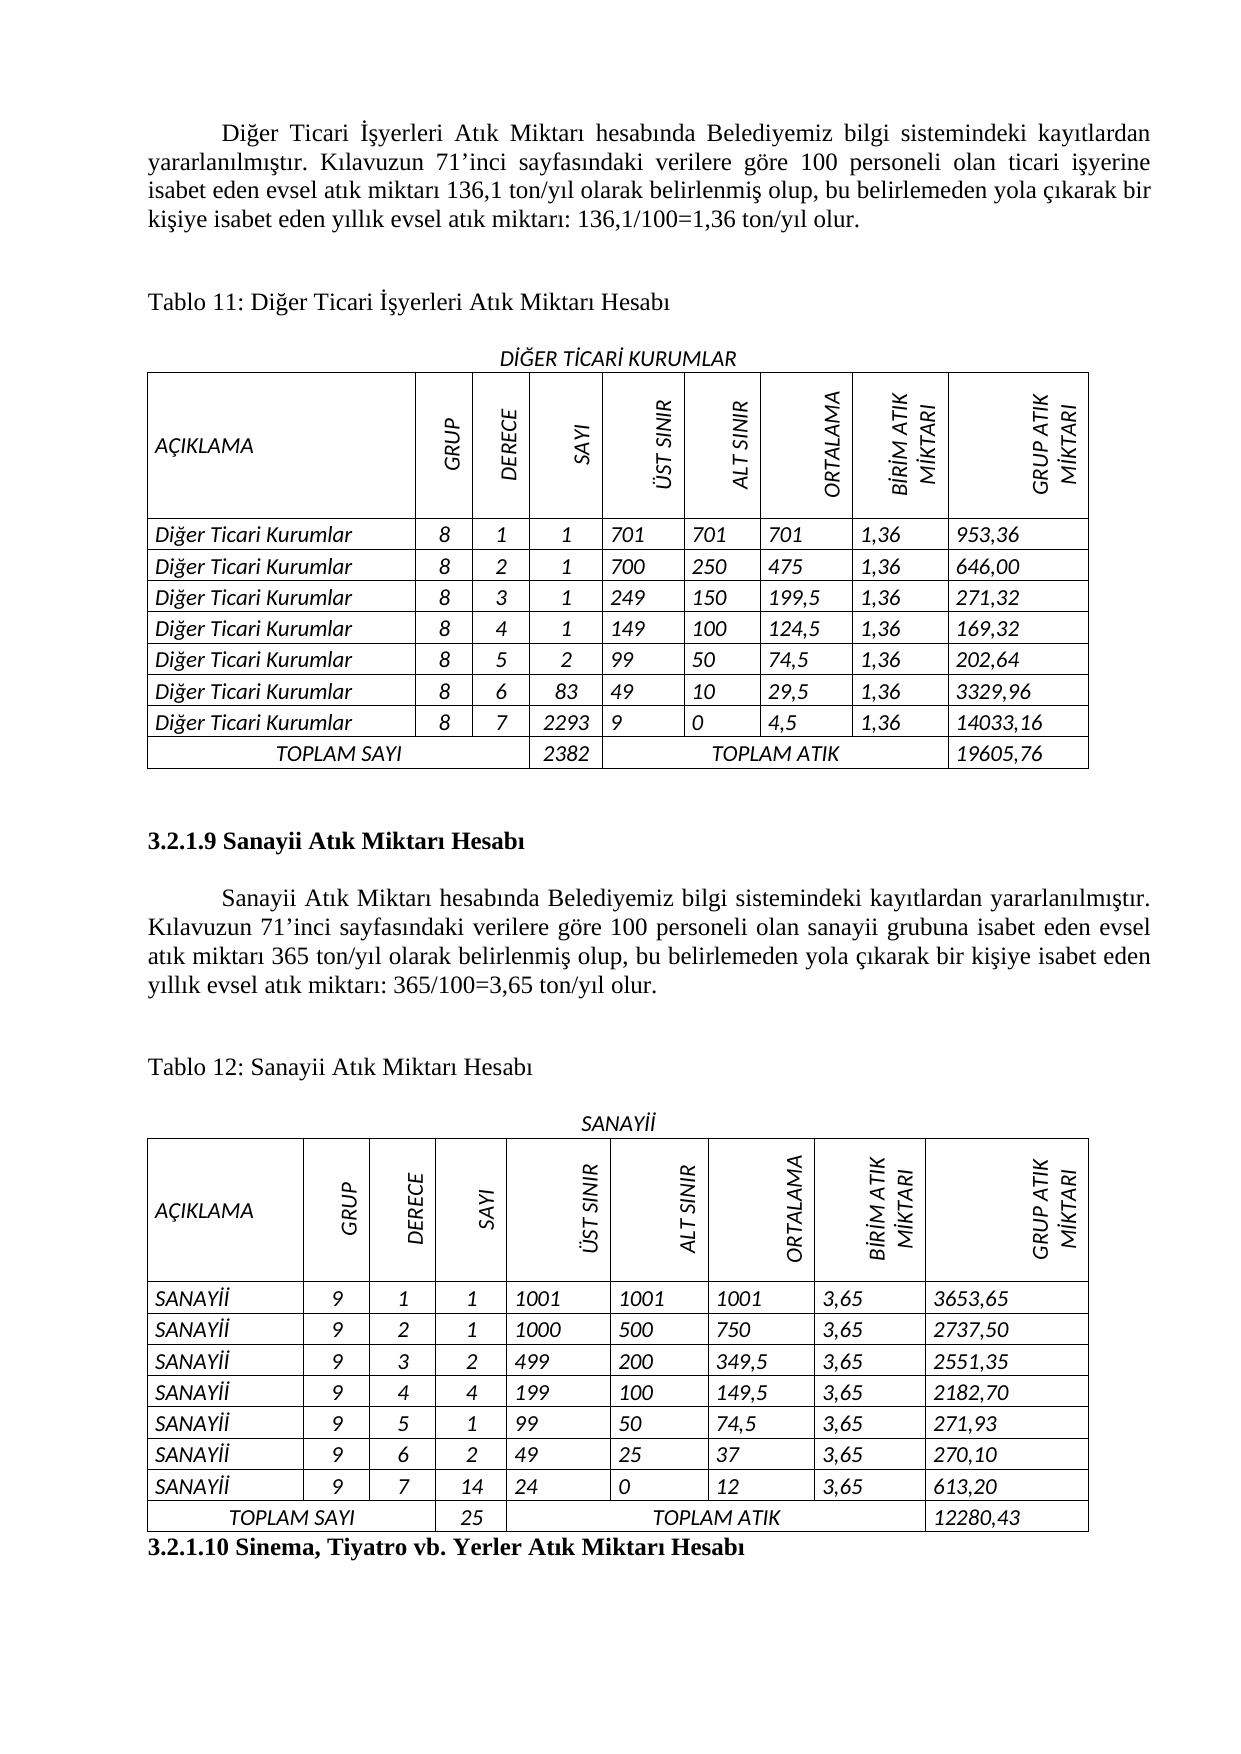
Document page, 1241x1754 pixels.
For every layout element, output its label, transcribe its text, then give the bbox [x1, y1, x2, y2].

table_cell 1,36 [853, 612, 948, 642]
table_cell 1001 [611, 1282, 708, 1312]
table_cell 100 [685, 612, 760, 642]
table_cell Diğer Ticari Kurumlar [148, 675, 415, 705]
table_cell 0 [685, 706, 760, 736]
table_cell 4 [370, 1376, 435, 1406]
table_cell 250 [685, 550, 760, 580]
table_cell 24 [507, 1470, 610, 1500]
table_cell 1,36 [853, 550, 948, 580]
table_cell 1 [436, 1314, 506, 1344]
table_cell 14033,16 [949, 706, 1088, 736]
table_cell 2551,35 [926, 1345, 1088, 1375]
text Sanayii Atık Miktarı hesabında Belediyemiz bilgi sistemindeki kayıtlardan yararlanılmıştır. Kılavuzun 71’inci sayfasındaki verilere göre 100 personeli olan sanayii grubuna isabet eden evsel atık miktarı 365 ton/yıl olarak belirlenmiş olup, bu belirlemeden yola çıkarak bir kişiye isabet eden yıllık evsel atık miktarı: 365/100=3,65 ton/yıl olur. [148, 883, 1152, 998]
table_cell DERECE [473, 373, 529, 517]
table_cell 149 [603, 612, 684, 642]
table_cell 37 [709, 1439, 814, 1469]
table_cell TOPLAM ATIK [603, 737, 948, 767]
table_cell 953,36 [949, 519, 1088, 549]
table_cell 2 [530, 644, 602, 674]
table_cell 12 [709, 1470, 814, 1500]
table_cell 202,64 [949, 644, 1088, 674]
table_cell 150 [685, 581, 760, 611]
table_cell 646,00 [949, 550, 1088, 580]
table_cell 5 [473, 644, 529, 674]
text 3.2.1.10 Sinema, Tiyatro vb. Yerler Atık Miktarı Hesabı [148, 1532, 1152, 1561]
table_cell 1,36 [853, 644, 948, 674]
table_cell 2182,70 [926, 1376, 1088, 1406]
table_cell 701 [603, 519, 684, 549]
table_cell TOPLAM SAYI [148, 1501, 435, 1531]
table_cell 3,65 [815, 1314, 925, 1344]
table_cell 0 [611, 1470, 708, 1500]
table_cell 83 [530, 675, 602, 705]
table_cell 1 [530, 519, 602, 549]
table_cell 4,5 [761, 706, 852, 736]
table_cell SAYI [436, 1139, 506, 1281]
table_cell ALT SINIR [611, 1139, 708, 1281]
table_cell 1,36 [853, 581, 948, 611]
table_cell SANAYİİ [148, 1470, 303, 1500]
table_cell 271,93 [926, 1407, 1088, 1437]
table_cell 1 [530, 581, 602, 611]
table_cell 499 [507, 1345, 610, 1375]
table_cell 3,65 [815, 1282, 925, 1312]
table_cell 25 [436, 1501, 506, 1531]
table_cell 8 [416, 612, 472, 642]
table_cell 6 [370, 1439, 435, 1469]
table_cell 9 [304, 1439, 369, 1469]
table_cell 49 [507, 1439, 610, 1469]
table_cell 9 [304, 1470, 369, 1500]
table_cell 3 [370, 1345, 435, 1375]
table_cell 100 [611, 1376, 708, 1406]
table_cell 3,65 [815, 1345, 925, 1375]
text Tablo 11: Diğer Ticari İşyerleri Atık Miktarı Hesabı [148, 287, 1152, 316]
table_cell 200 [611, 1345, 708, 1375]
table_cell 700 [603, 550, 684, 580]
table_cell 613,20 [926, 1470, 1088, 1500]
table_cell ORTALAMA [761, 373, 852, 517]
table_cell ALT SINIR [685, 373, 760, 517]
table_cell 475 [761, 550, 852, 580]
table_cell 7 [473, 706, 529, 736]
table_cell AÇIKLAMA [148, 373, 415, 517]
table_cell 500 [611, 1314, 708, 1344]
table_cell 271,32 [949, 581, 1088, 611]
table_cell 99 [507, 1407, 610, 1437]
table_cell 14 [436, 1470, 506, 1500]
table_cell 2293 [530, 706, 602, 736]
table_cell ÜST SINIR [603, 373, 684, 517]
table_cell Diğer Ticari Kurumlar [148, 519, 415, 549]
table_cell GRUP [304, 1139, 369, 1281]
table_cell SANAYİİ [148, 1314, 303, 1344]
table_cell 3,65 [815, 1470, 925, 1500]
table_cell 1,36 [853, 675, 948, 705]
table_header SANAYİİ [148, 1106, 1089, 1137]
table_cell 8 [416, 550, 472, 580]
table_cell 1,36 [853, 706, 948, 736]
table_cell 25 [611, 1439, 708, 1469]
table_cell Diğer Ticari Kurumlar [148, 581, 415, 611]
table_cell 701 [761, 519, 852, 549]
table_cell 9 [304, 1282, 369, 1312]
table_cell 8 [416, 581, 472, 611]
table_cell 74,5 [761, 644, 852, 674]
table_cell 2 [436, 1345, 506, 1375]
table_cell 169,32 [949, 612, 1088, 642]
table_cell SANAYİİ [148, 1282, 303, 1312]
table_cell Diğer Ticari Kurumlar [148, 612, 415, 642]
table_cell Diğer Ticari Kurumlar [148, 706, 415, 736]
table_cell 50 [685, 644, 760, 674]
table_cell 9 [304, 1345, 369, 1375]
table_cell TOPLAM ATIK [507, 1501, 925, 1531]
table_cell 1 [530, 612, 602, 642]
table_cell SANAYİİ [148, 1407, 303, 1437]
table_cell 750 [709, 1314, 814, 1344]
table_cell 199 [507, 1376, 610, 1406]
table_cell 2737,50 [926, 1314, 1088, 1344]
table_cell 2382 [530, 737, 602, 767]
table_cell GRUP ATIK MİKTARI [926, 1139, 1088, 1281]
table_cell 5 [370, 1407, 435, 1437]
table_cell BİRİM ATIK MİKTARI [815, 1139, 925, 1281]
table_cell 249 [603, 581, 684, 611]
table_cell 1 [473, 519, 529, 549]
table_cell GRUP ATIK MİKTARI [949, 373, 1088, 517]
table_cell 2 [473, 550, 529, 580]
table_cell 3 [473, 581, 529, 611]
table_cell TOPLAM SAYI [148, 737, 529, 767]
table_cell 1 [436, 1282, 506, 1312]
table_cell 124,5 [761, 612, 852, 642]
table_cell 12280,43 [926, 1501, 1088, 1531]
table_cell 1 [530, 550, 602, 580]
table_cell 1001 [507, 1282, 610, 1312]
table_cell 199,5 [761, 581, 852, 611]
table_cell SANAYİİ [148, 1345, 303, 1375]
table_cell SANAYİİ [148, 1376, 303, 1406]
table_cell 6 [473, 675, 529, 705]
table_cell 50 [611, 1407, 708, 1437]
table_cell GRUP [416, 373, 472, 517]
table_cell 3329,96 [949, 675, 1088, 705]
table_cell DERECE [370, 1139, 435, 1281]
table_cell 99 [603, 644, 684, 674]
table_cell 2 [436, 1439, 506, 1469]
table_cell Diğer Ticari Kurumlar [148, 550, 415, 580]
table_cell ÜST SINIR [507, 1139, 610, 1281]
table_cell 9 [304, 1407, 369, 1437]
text Tablo 12: Sanayii Atık Miktarı Hesabı [148, 1052, 1152, 1081]
table_cell 1 [370, 1282, 435, 1312]
table_cell ORTALAMA [709, 1139, 814, 1281]
table_cell 9 [304, 1376, 369, 1406]
table_cell BİRİM ATIK MİKTARI [853, 373, 948, 517]
table_cell 19605,76 [949, 737, 1088, 767]
table_cell 1000 [507, 1314, 610, 1344]
table_cell 1 [436, 1407, 506, 1437]
table_header DİĞER TİCARİ KURUMLAR [148, 341, 1089, 372]
table_cell 149,5 [709, 1376, 814, 1406]
table_cell 8 [416, 675, 472, 705]
table_cell AÇIKLAMA [148, 1139, 303, 1281]
table_cell SAYI [530, 373, 602, 517]
table_cell Diğer Ticari Kurumlar [148, 644, 415, 674]
table_cell 4 [473, 612, 529, 642]
table_cell 701 [685, 519, 760, 549]
table_cell 1001 [709, 1282, 814, 1312]
table_cell 270,10 [926, 1439, 1088, 1469]
table_cell 10 [685, 675, 760, 705]
text 3.2.1.9 Sanayii Atık Miktarı Hesabı [148, 826, 1152, 855]
table_cell 3,65 [815, 1376, 925, 1406]
table_cell 8 [416, 644, 472, 674]
table_cell 4 [436, 1376, 506, 1406]
table_cell 29,5 [761, 675, 852, 705]
table_cell SANAYİİ [148, 1439, 303, 1469]
table_cell 3,65 [815, 1407, 925, 1437]
table_cell 49 [603, 675, 684, 705]
table_cell 74,5 [709, 1407, 814, 1437]
table_cell 8 [416, 519, 472, 549]
table_cell 7 [370, 1470, 435, 1500]
table_cell 349,5 [709, 1345, 814, 1375]
table_cell 1,36 [853, 519, 948, 549]
text Diğer Ticari İşyerleri Atık Miktarı hesabında Belediyemiz bilgi sistemindeki kayıtlardan yararlanılmıştır. Kılavuzun 71’inci sayfasındaki verilere göre 100 personeli olan ticari işyerine isabet eden evsel atık miktarı 136,1 ton/yıl olarak belirlenmiş olup, bu belirlemeden yola çıkarak bir kişiye isabet eden yıllık evsel atık miktarı: 136,1/100=1,36 ton/yıl olur. [148, 118, 1152, 233]
table_cell 8 [416, 706, 472, 736]
table_cell 9 [304, 1314, 369, 1344]
table_cell 2 [370, 1314, 435, 1344]
table_cell 3,65 [815, 1439, 925, 1469]
table_cell 3653,65 [926, 1282, 1088, 1312]
table_cell 9 [603, 706, 684, 736]
